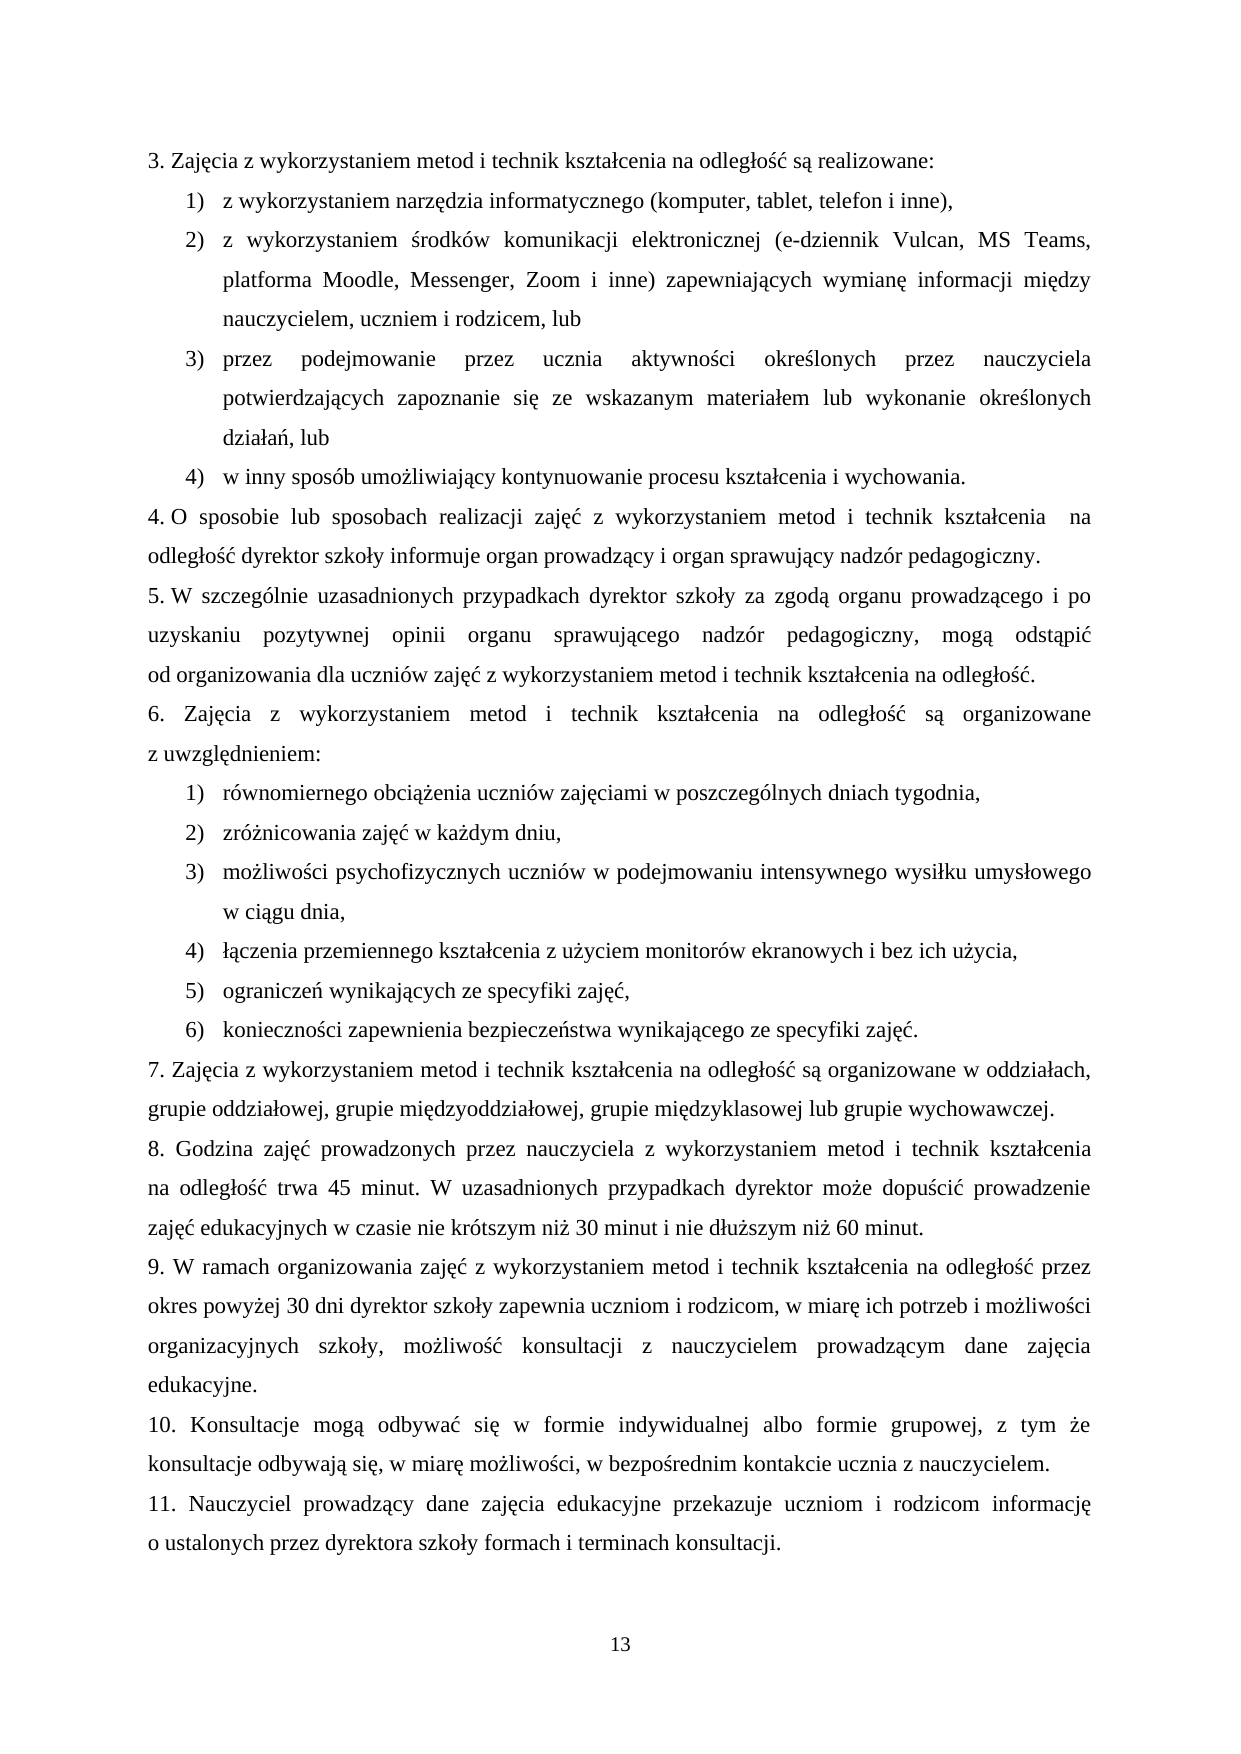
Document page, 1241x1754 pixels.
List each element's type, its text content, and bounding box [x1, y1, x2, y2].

list ograniczeń wynikających ze specyfiki zajęć, [185, 977, 1093, 1003]
list w inny sposób umożliwiający kontynuowanie procesu kształcenia i wychowania. [185, 463, 1093, 490]
list przez podejmowanie przez ucznia aktywności określonych przez nauczyciela potwierdzających zapoznanie się ze wskazanym materiałem lub wykonanie określonych działań, lub [185, 345, 1093, 450]
list łączenia przemiennego kształcenia z użyciem monitorów ekranowych i bez ich użycia, [185, 937, 1093, 963]
list z wykorzystaniem narzędzia informatycznego (komputer, tablet, telefon i inne), [185, 187, 1093, 213]
list możliwości psychofizycznych uczniów w podejmowaniu intensywnego wysiłku umysłowego w ciągu dnia, [185, 858, 1093, 924]
list równomiernego obciążenia uczniów zajęciami w poszczególnych dniach tygodnia, [185, 779, 1093, 806]
text 8. Godzina zajęć prowadzonych przez nauczyciela z wykorzystaniem metod i technik kształcenia na odległość trwa 45 minut. W uzasadnionych przypadkach dyrektor może dopuścić prowadzenie zajęć edukacyjnych w czasie nie krótszym niż 30 minut i nie dłuższym niż 60 minut. [148, 1134, 1093, 1240]
text 7. Zajęcia z wykorzystaniem metod i technik kształcenia na odległość są organizowane w oddziałach, grupie oddziałowej, grupie międzyoddziałowej, grupie międzyklasowej lub grupie wychowawczej. [148, 1056, 1093, 1121]
list zróżnicowania zajęć w każdym dniu, [185, 819, 1093, 845]
text 6. Zajęcia z wykorzystaniem metod i technik kształcenia na odległość są organizowane z uwzględnieniem: [148, 700, 1093, 766]
text 11. Nauczyciel prowadzący dane zajęcia edukacyjne przekazuje uczniom i rodzicom informację o ustalonych przez dyrektora szkoły formach i terminach konsultacji. [148, 1490, 1093, 1556]
text 9. W ramach organizowania zajęć z wykorzystaniem metod i technik kształcenia na odległość przez okres powyżej 30 dni dyrektor szkoły zapewnia uczniom i rodzicom, w miarę ich potrzeb i możliwości organizacyjnych szkoły, możliwość konsultacji z nauczycielem prowadzącym dane zajęcia edukacyjne. [148, 1253, 1093, 1398]
text 4. O sposobie lub sposobach realizacji zajęć z wykorzystaniem metod i technik kształcenia na odległość dyrektor szkoły informuje organ prowadzący i organ sprawujący nadzór pedagogiczny. [148, 503, 1093, 569]
list z wykorzystaniem środków komunikacji elektronicznej (e-dziennik Vulcan, MS Teams, platforma Moodle, Messenger, Zoom i inne) zapewniających wymianę informacji między nauczycielem, uczniem i rodzicem, lub [185, 227, 1093, 332]
text 3. Zajęcia z wykorzystaniem metod i technik kształcenia na odległość są realizowane: [148, 148, 1093, 174]
text 10. Konsultacje mogą odbywać się w formie indywidualnej albo formie grupowej, z tym że konsultacje odbywają się, w miarę możliwości, w bezpośrednim kontakcie ucznia z nauczycielem. [148, 1411, 1093, 1477]
text 5. W szczególnie uzasadnionych przypadkach dyrektor szkoły za zgodą organu prowadzącego i po uzyskaniu pozytywnej opinii organu sprawującego nadzór pedagogiczny, mogą odstąpić od organizowania dla uczniów zajęć z wykorzystaniem metod i technik kształcenia na odległość. [148, 582, 1093, 687]
list konieczności zapewnienia bezpieczeństwa wynikającego ze specyfiki zajęć. [185, 1016, 1093, 1042]
